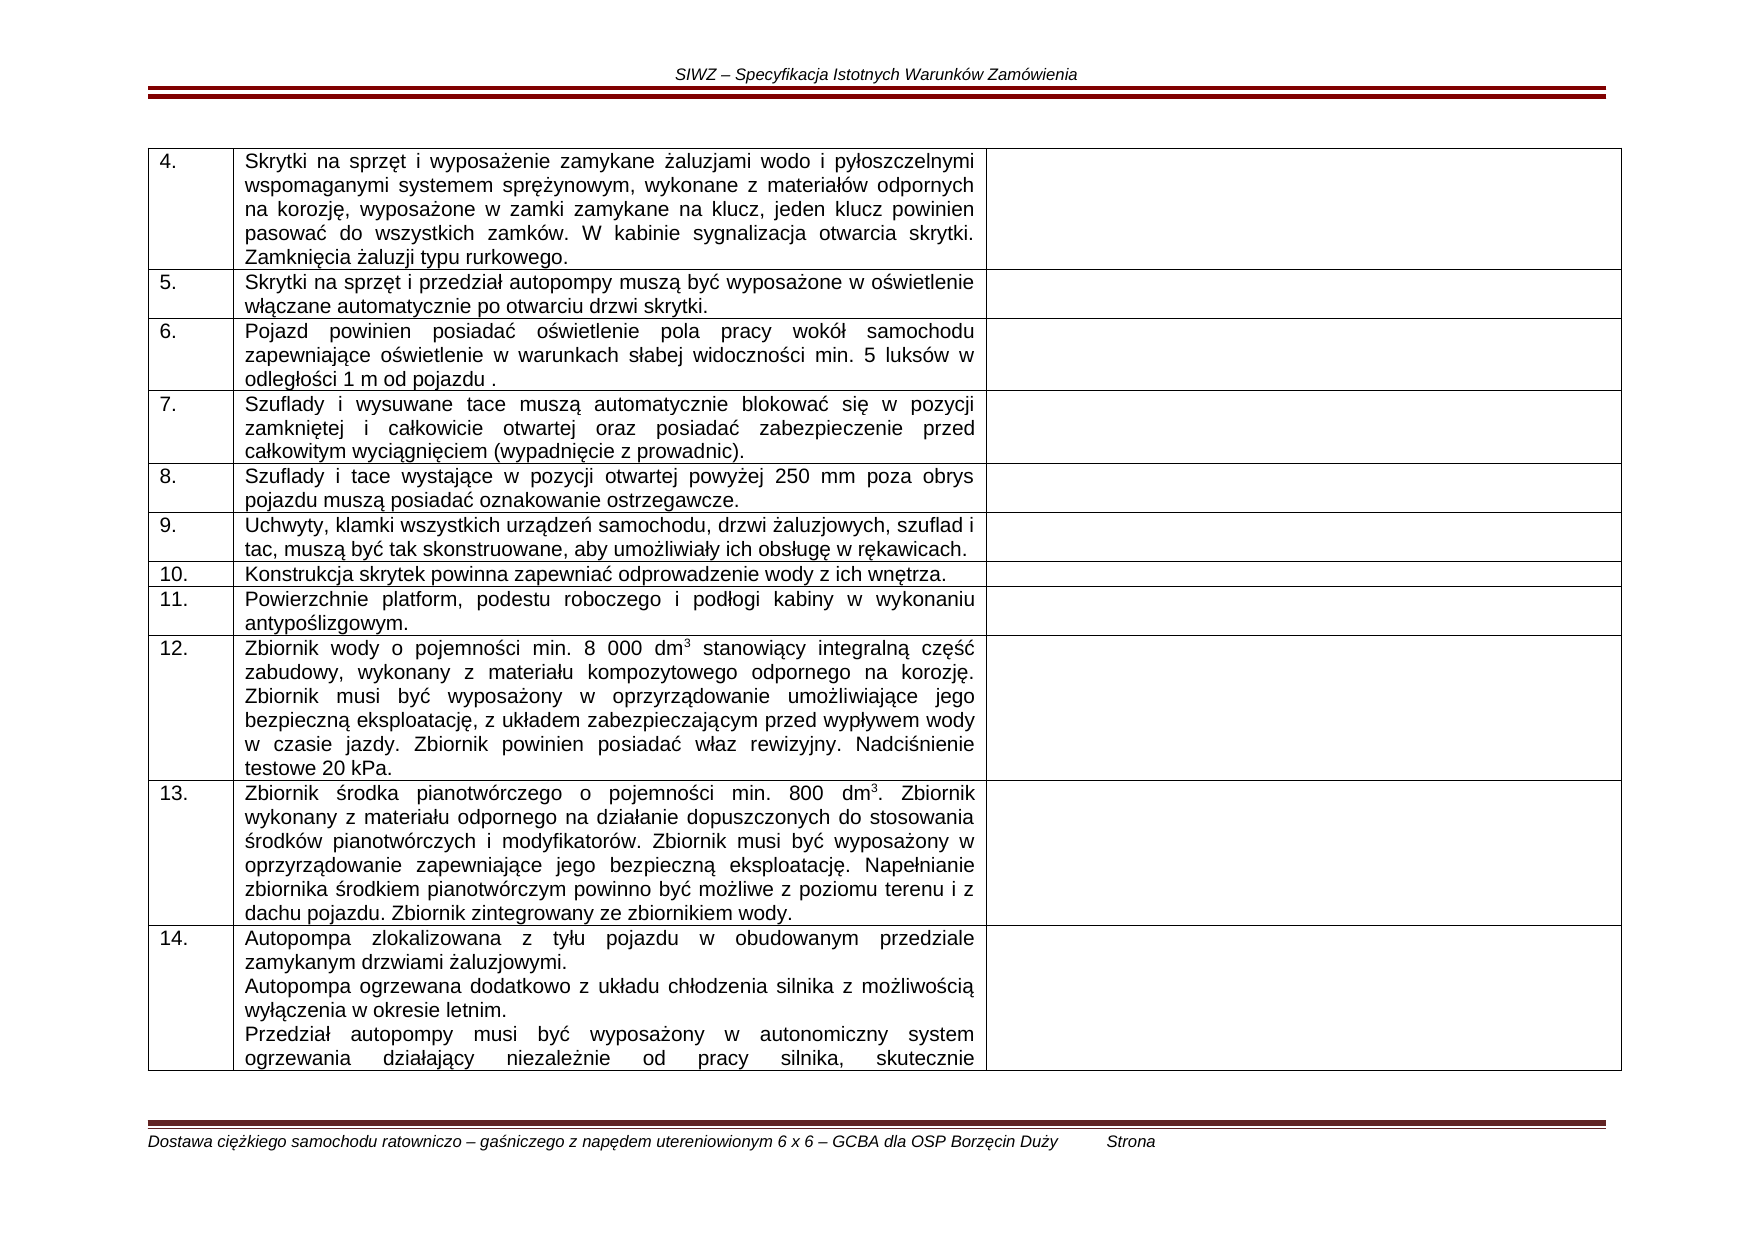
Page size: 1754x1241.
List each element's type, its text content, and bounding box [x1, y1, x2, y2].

table_cell [987, 562, 1621, 586]
table_cell 11. [149, 587, 233, 635]
table_cell Zbiornik środka pianotwórczego o pojemności min. 800 dm3. Zbiornik wykonany z materiału odpornego na działanie dopuszczonych do stosowania środków pianotwórczych i modyfikatorów. Zbiornik musi być wyposażony w oprzyrządowanie zapewniające jego bezpieczną eksploatację. Napełnianie zbiornika środkiem pianotwórczym powinno być możliwe z poziomu terenu i z dachu pojazdu. Zbiornik zintegrowany ze zbiornikiem wody. [793, 781, 986, 925]
table_cell 6. [149, 319, 233, 390]
table_cell 5. [149, 270, 233, 317]
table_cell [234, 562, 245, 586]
table_cell [987, 270, 1621, 317]
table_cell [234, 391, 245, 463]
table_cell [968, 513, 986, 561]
table_cell 12. [149, 636, 233, 780]
table_cell Powierzchnie platform, podestu roboczego i podłogi kabiny w wykonaniu antypoślizgowym. [409, 587, 986, 635]
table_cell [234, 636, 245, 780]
table_cell Szuflady i wysuwane tace muszą automatycznie blokować się w pozycji zamkniętej i całkowicie otwartej oraz posiadać zabezpieczenie przed całkowitym wyciągnięciem (wypadnięcie z prowadnic). [745, 391, 986, 463]
table_cell [987, 149, 1621, 268]
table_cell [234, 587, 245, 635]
table_cell [987, 781, 1621, 925]
table_cell [987, 391, 1621, 463]
table_cell 7. [149, 391, 233, 463]
table_cell Skrytki na sprzęt i przedział autopompy muszą być wyposażone w oświetlenie włączane automatycznie po otwarciu drzwi skrytki. [234, 270, 986, 317]
table_cell Skrytki na sprzęt i wyposażenie zamykane żaluzjami wodo i pyłoszczelnymi wspomaganymi systemem sprężynowym, wykonane z materiałów odpornych na korozję, wyposażone w zamki zamykane na klucz, jeden klucz powinien pasować do wszystkich zamków. W kabinie sygnalizacja otwarcia skrytki. Zamknięcia żaluzji typu rurkowego. [234, 149, 986, 268]
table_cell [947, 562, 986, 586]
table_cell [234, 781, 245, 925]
table_cell [987, 319, 1621, 390]
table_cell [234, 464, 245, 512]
table_cell 13. [149, 781, 233, 925]
table_cell 10. [149, 562, 233, 586]
table_cell Pojazd powinien posiadać oświetlenie pola pracy wokół samochodu zapewniające oświetlenie w warunkach słabej widoczności min. 5 luksów w odległości od pojazdu . [234, 319, 986, 390]
table_cell Szuflady i tace wystające w pozycji otwartej powyżej poza obrys pojazdu muszą posiadać oznakowanie ostrzegawcze. [740, 464, 986, 512]
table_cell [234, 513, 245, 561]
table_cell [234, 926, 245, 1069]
table_cell [987, 464, 1621, 512]
table_cell 8. [149, 464, 233, 512]
table_cell [987, 587, 1621, 635]
table_cell [987, 926, 1621, 1069]
table_cell [987, 513, 1621, 561]
table_cell 9. [149, 513, 233, 561]
table_cell 4. [149, 149, 233, 268]
table_cell Zbiornik wody o pojemności min. 8 000 dm3 stanowiący integralną część zabudowy, wykonany z materiału kompozytowego odpornego na korozję. Zbiornik musi być wyposażony w oprzyrządowanie umożliwiające jego bezpieczną eksploatację, z układem zabezpieczającym przed wypływem wody w czasie jazdy. Zbiornik powinien posiadać właz rewizyjny. Nadciśnienie testowe 20 kPa. [393, 636, 986, 780]
table_cell [987, 636, 1621, 780]
table_cell 14. [149, 926, 233, 1069]
